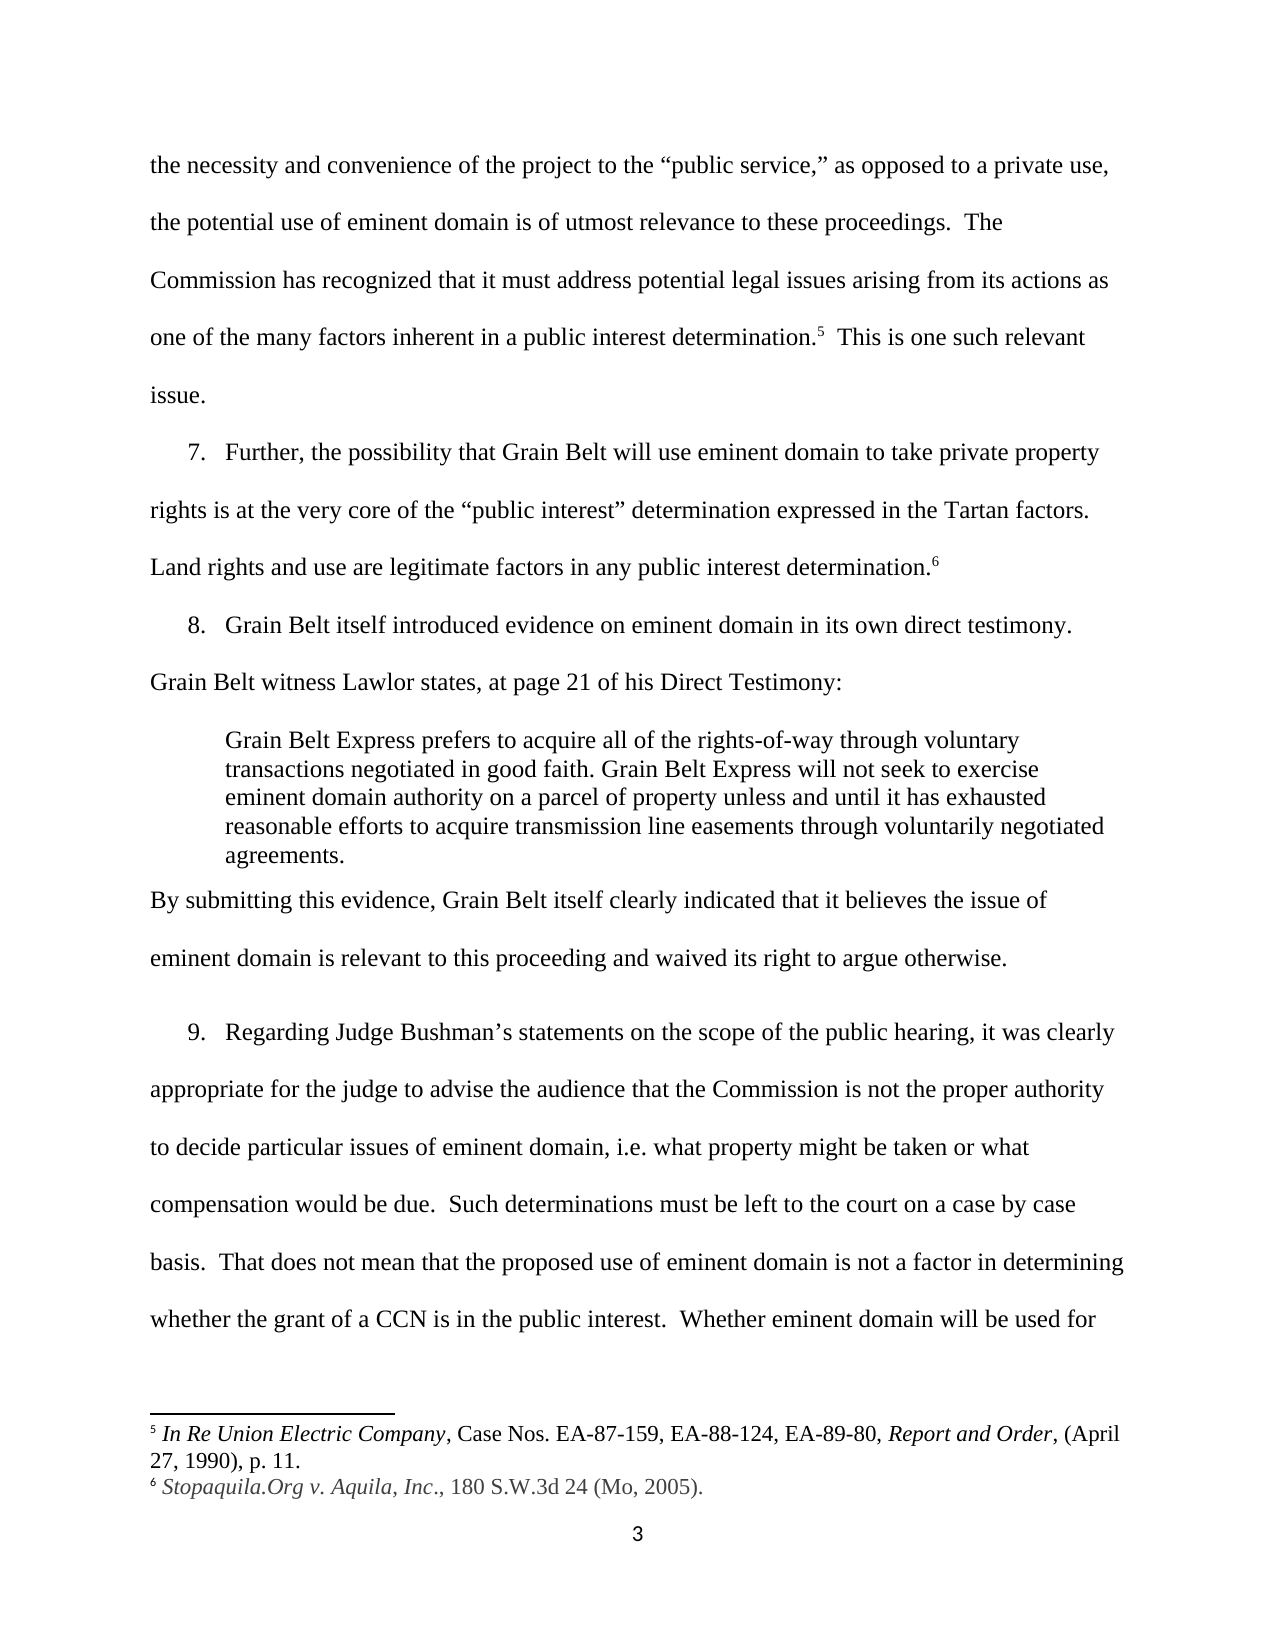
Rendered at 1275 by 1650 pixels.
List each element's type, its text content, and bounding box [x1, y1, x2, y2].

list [150, 1017, 1125, 1333]
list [150, 150, 1125, 409]
list Further, the possibility that Grain Belt will use eminent domain to take private property rights is at the very core of the “public interest” determination expressed in the Tartan factors. Land rights and use are legitimate factors in any public interest determination. [150, 437, 1125, 581]
text By submitting this evidence, Grain Belt itself clearly indicated that it believes the issue of eminent domain is relevant to this proceeding and waived its right to argue otherwise. [150, 885, 1125, 972]
list Grain Belt Express prefers to acquire all of the rights-of-way through voluntary transactions negotiated in good faith. Grain Belt Express will not seek to exercise eminent domain authority on a parcel of property unless and until it has exhausted reasonable efforts to acquire transmission line easements through voluntarily negotiated agreements. [225, 725, 1125, 869]
list Grain Belt itself introduced evidence on eminent domain in its own direct testimony. Grain Belt witness Lawlor states, at page 21 of his Direct Testimony: [150, 610, 1125, 696]
